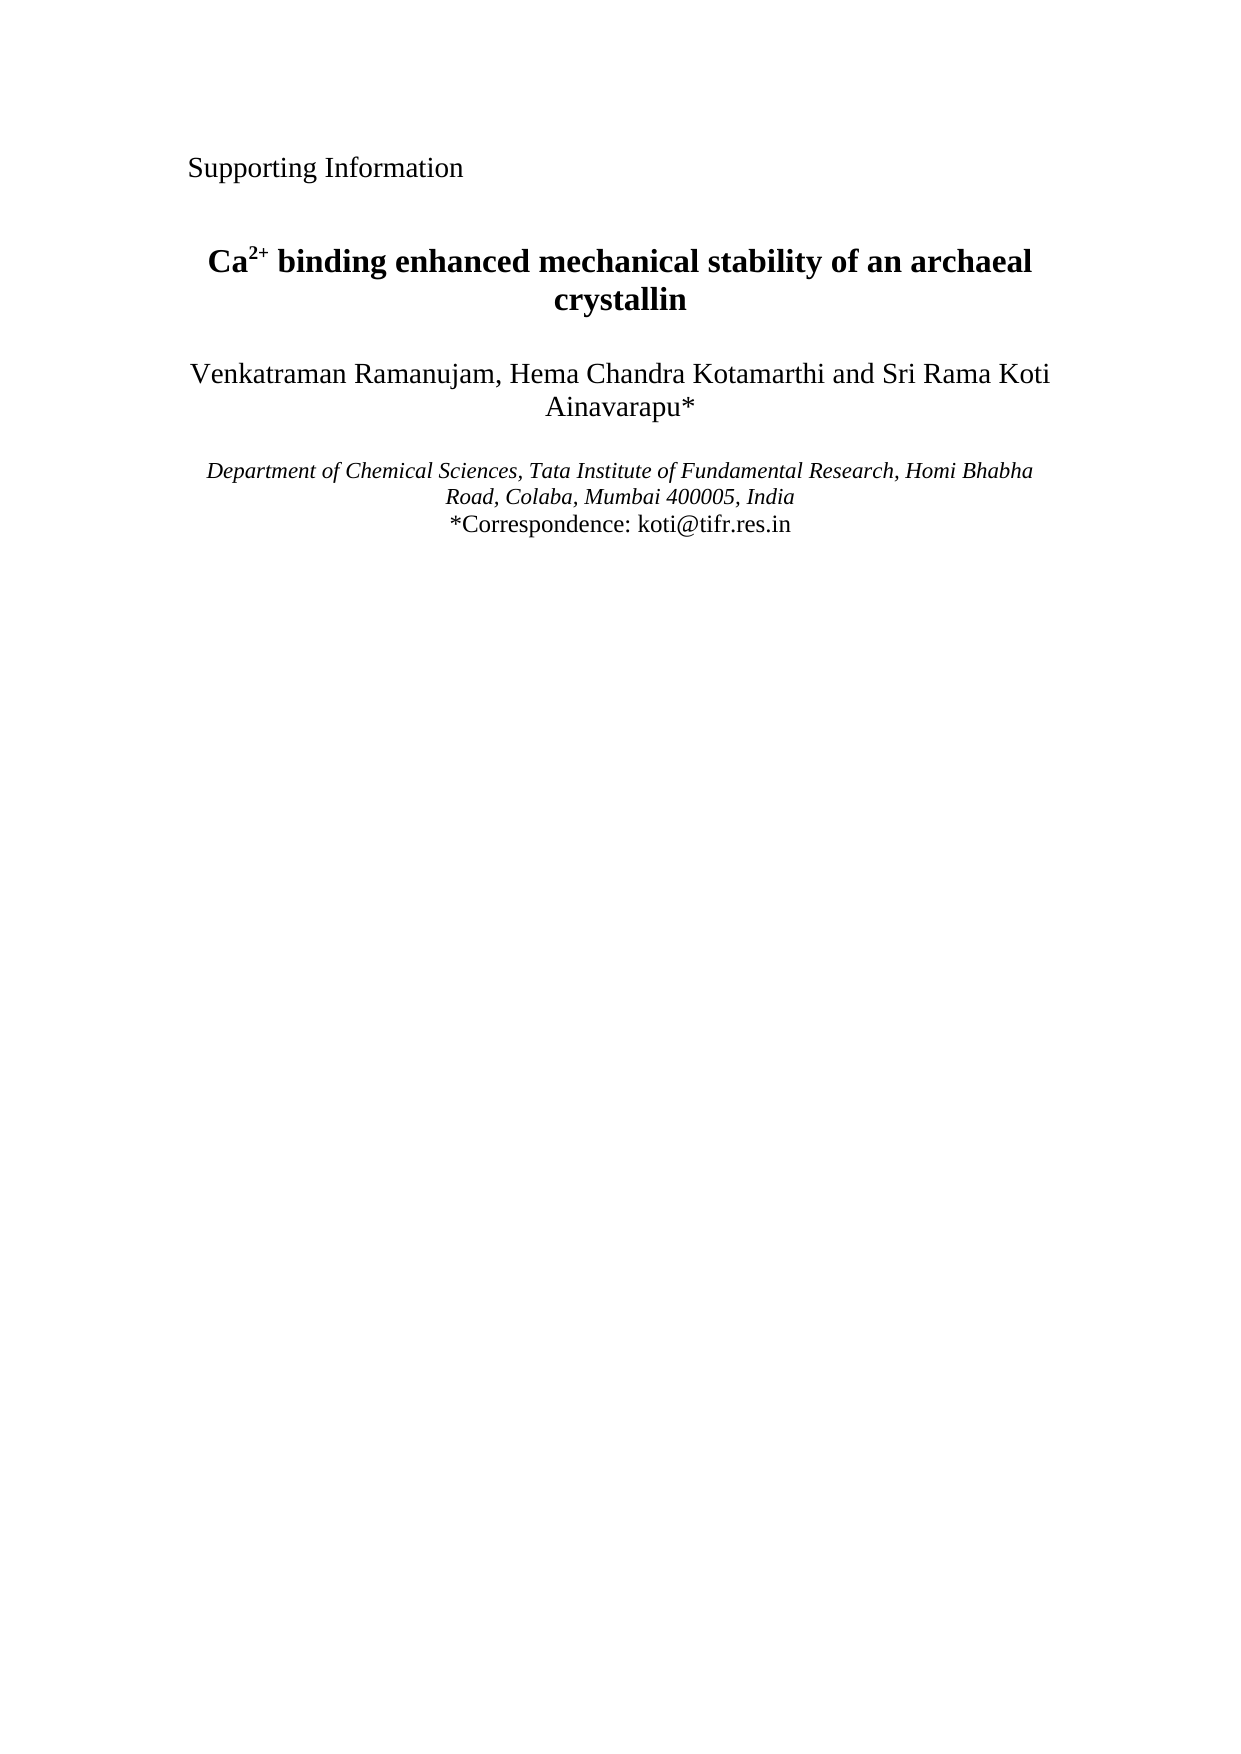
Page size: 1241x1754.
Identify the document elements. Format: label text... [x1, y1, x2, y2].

text Department of Chemical Sciences, Tata Institute of Fundamental Research, Homi Bhabha Road, Colaba, Mumbai 400005, India [187, 457, 1053, 509]
text *Correspondence: koti@tifr.res.in [187, 509, 1053, 538]
text Ca2+ binding enhanced mechanical stability of an archaeal crystallin [187, 241, 1053, 318]
text Supporting Information [187, 150, 1053, 183]
text Venkatraman Ramanujam, Hema Chandra Kotamarthi and Sri Rama Koti Ainavarapu* [187, 356, 1053, 423]
